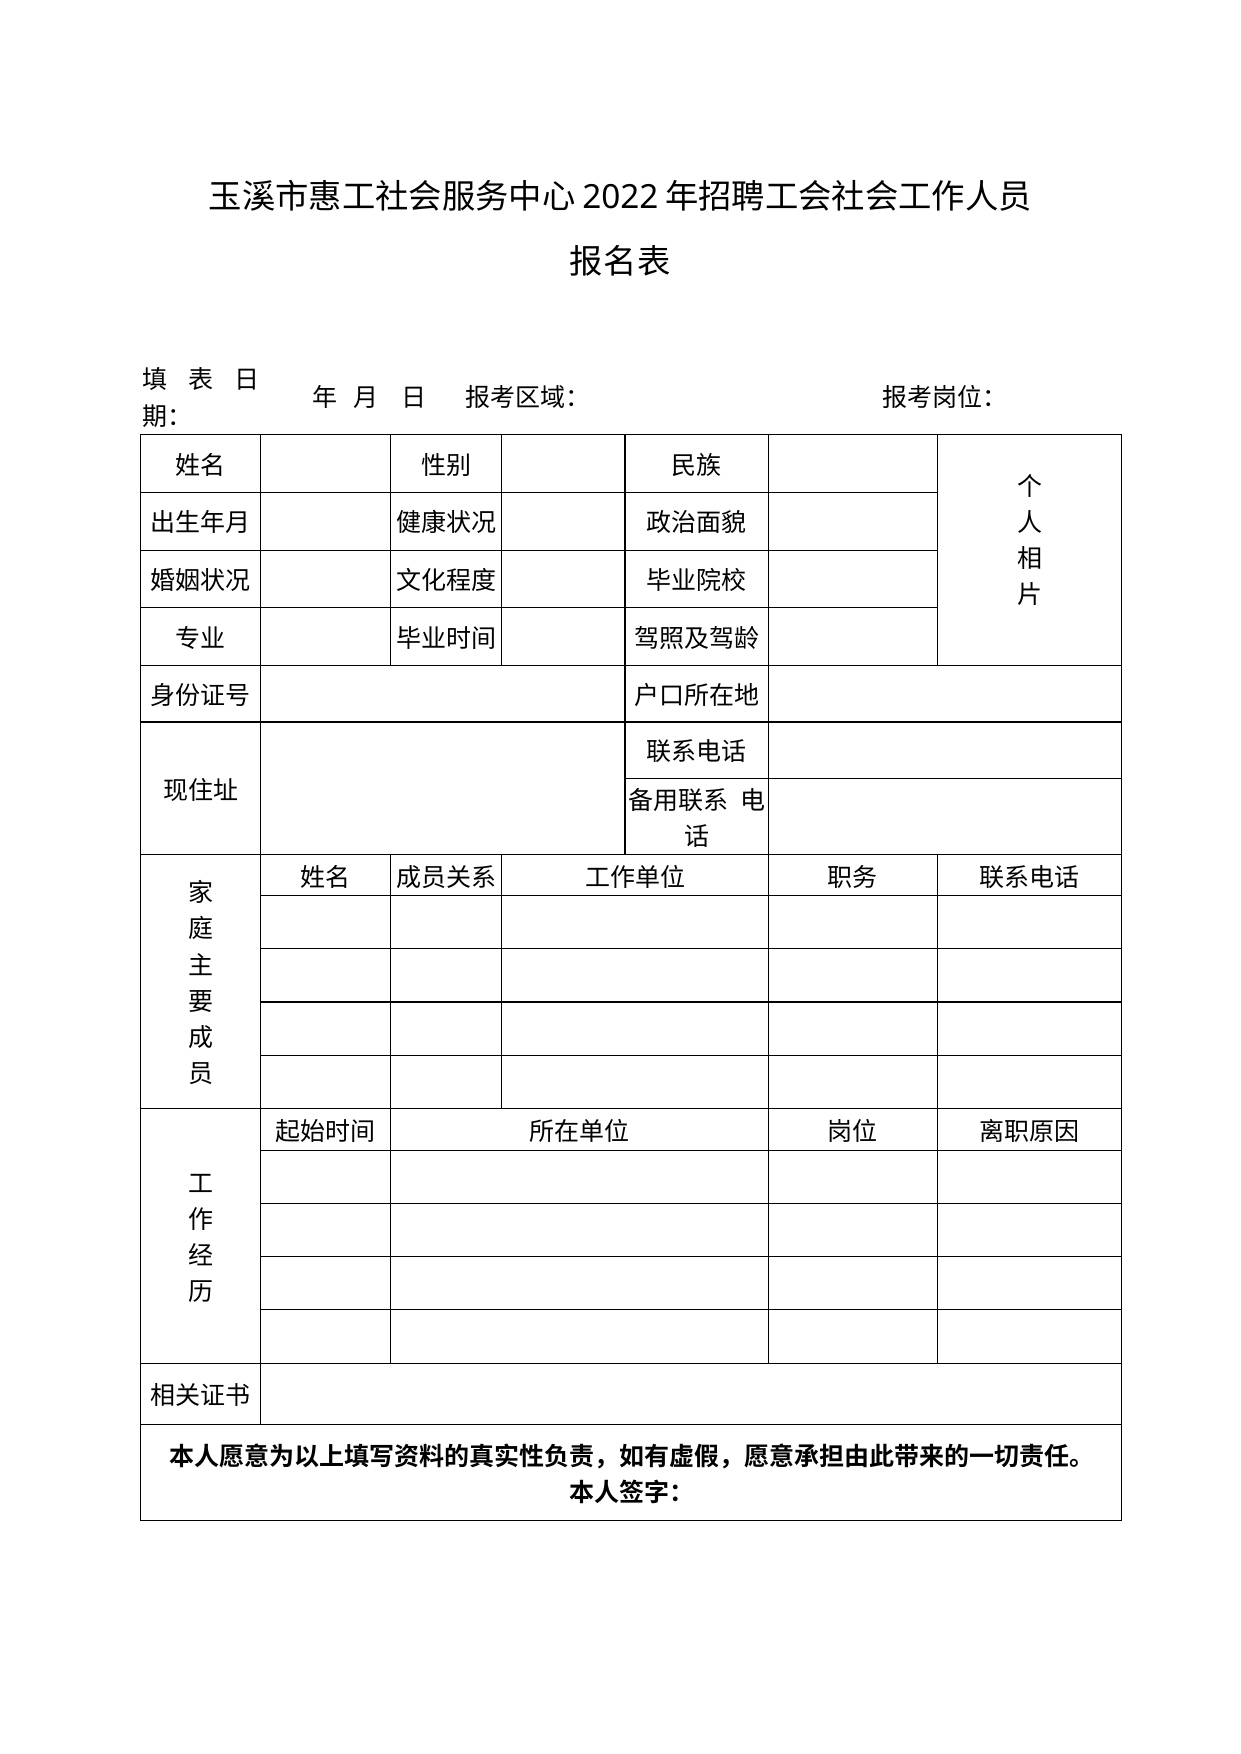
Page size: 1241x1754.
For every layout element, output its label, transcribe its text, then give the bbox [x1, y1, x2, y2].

table_cell 离职原因 [938, 1109, 1121, 1150]
table_cell 毕业时间 [391, 608, 501, 665]
table_cell [769, 435, 937, 492]
table_cell [261, 1151, 390, 1203]
table_cell 工 作 经 历 [141, 1109, 260, 1362]
table_cell 所在单位 [391, 1109, 768, 1150]
table_cell [391, 1204, 768, 1256]
table_cell [391, 896, 501, 948]
table_cell [391, 1151, 768, 1203]
table_cell 个 人 相 片 [938, 435, 1121, 665]
table_cell [938, 1151, 1121, 1203]
table_cell [261, 1257, 390, 1309]
table_cell [502, 608, 624, 665]
table_cell [769, 779, 1121, 854]
table_cell [261, 723, 624, 854]
table_cell [261, 493, 390, 549]
table_cell [769, 1056, 937, 1108]
table_cell 联系电话 [626, 723, 768, 778]
table_cell 婚姻状况 [141, 551, 260, 607]
table_cell [261, 949, 390, 1001]
table_cell 民族 [626, 435, 768, 492]
table_cell 现住址 [141, 723, 260, 854]
table_cell [502, 949, 768, 1001]
table_cell 户口所在地 [626, 666, 768, 721]
table_cell [769, 723, 1121, 778]
table_cell [261, 896, 390, 948]
table_cell 姓名 [141, 435, 260, 492]
table_cell [769, 1310, 937, 1362]
table_cell [391, 1056, 501, 1108]
table_cell 身份证号 [141, 666, 260, 721]
table_cell [502, 551, 624, 607]
text 玉溪市惠工社会服务中心2022年招聘工会社会工作人员 [187, 162, 1053, 227]
table_cell [391, 1257, 768, 1309]
table_cell [261, 551, 390, 607]
table_header 填表日期： [141, 358, 260, 434]
table_cell [502, 1056, 768, 1108]
table_cell [261, 435, 390, 492]
table_cell [769, 666, 1121, 721]
table_cell [938, 1310, 1121, 1362]
table_cell 岗位 [769, 1109, 937, 1150]
text 报名表 [187, 227, 1053, 292]
table_cell [261, 608, 390, 665]
table_cell [769, 949, 937, 1001]
table_cell [769, 1204, 937, 1256]
table_cell [769, 1151, 937, 1203]
table_cell [261, 1310, 390, 1362]
table_cell [502, 493, 624, 549]
table_cell 文化程度 [391, 551, 501, 607]
table_cell 毕业院校 [626, 551, 768, 607]
table_cell [938, 949, 1121, 1001]
table_cell [502, 896, 768, 948]
table_cell 工作单位 [502, 855, 768, 895]
table_cell [391, 949, 501, 1001]
table_cell [938, 1056, 1121, 1108]
table_cell [769, 493, 937, 549]
table_cell 联系电话 [938, 855, 1121, 895]
table_cell [769, 896, 937, 948]
table_cell 驾照及驾龄 [626, 608, 768, 665]
table_cell [938, 896, 1121, 948]
table_header 报考岗位： [768, 358, 1122, 434]
table_cell 本人愿意为以上填写资料的真实性负责，如有虚假，愿意承担由此带来的一切责任。 本人签字： [141, 1425, 1121, 1520]
table_header 年 月 日 报考区域： [260, 358, 768, 434]
table_cell 健康状况 [391, 493, 501, 549]
table_cell 姓名 [261, 855, 390, 895]
table_cell [502, 1003, 768, 1054]
table_cell 专业 [141, 608, 260, 665]
table_cell [938, 1003, 1121, 1054]
table_cell [769, 608, 937, 665]
table_cell [391, 1310, 768, 1362]
table_cell 备用联系 电话 [626, 779, 768, 854]
table_cell 出生年月 [141, 493, 260, 549]
table_cell 职务 [769, 855, 937, 895]
table_cell [261, 1003, 390, 1054]
table_cell 性别 [391, 435, 501, 492]
table_cell [391, 1003, 501, 1054]
table_cell 政治面貌 [626, 493, 768, 549]
table_cell [261, 666, 624, 721]
table_cell 成员关系 [391, 855, 501, 895]
table_cell [938, 1257, 1121, 1309]
table_cell 家 庭 主 要 成 员 [141, 855, 260, 1108]
table_cell [769, 1257, 937, 1309]
table_cell [769, 1003, 937, 1054]
table_cell [261, 1204, 390, 1256]
table_cell [502, 435, 624, 492]
table_cell [261, 1364, 1121, 1424]
table_cell [261, 1056, 390, 1108]
table_cell [769, 551, 937, 607]
table_cell [938, 1204, 1121, 1256]
table_cell 相关证书 [141, 1364, 260, 1424]
table_cell 起始时间 [261, 1109, 390, 1150]
